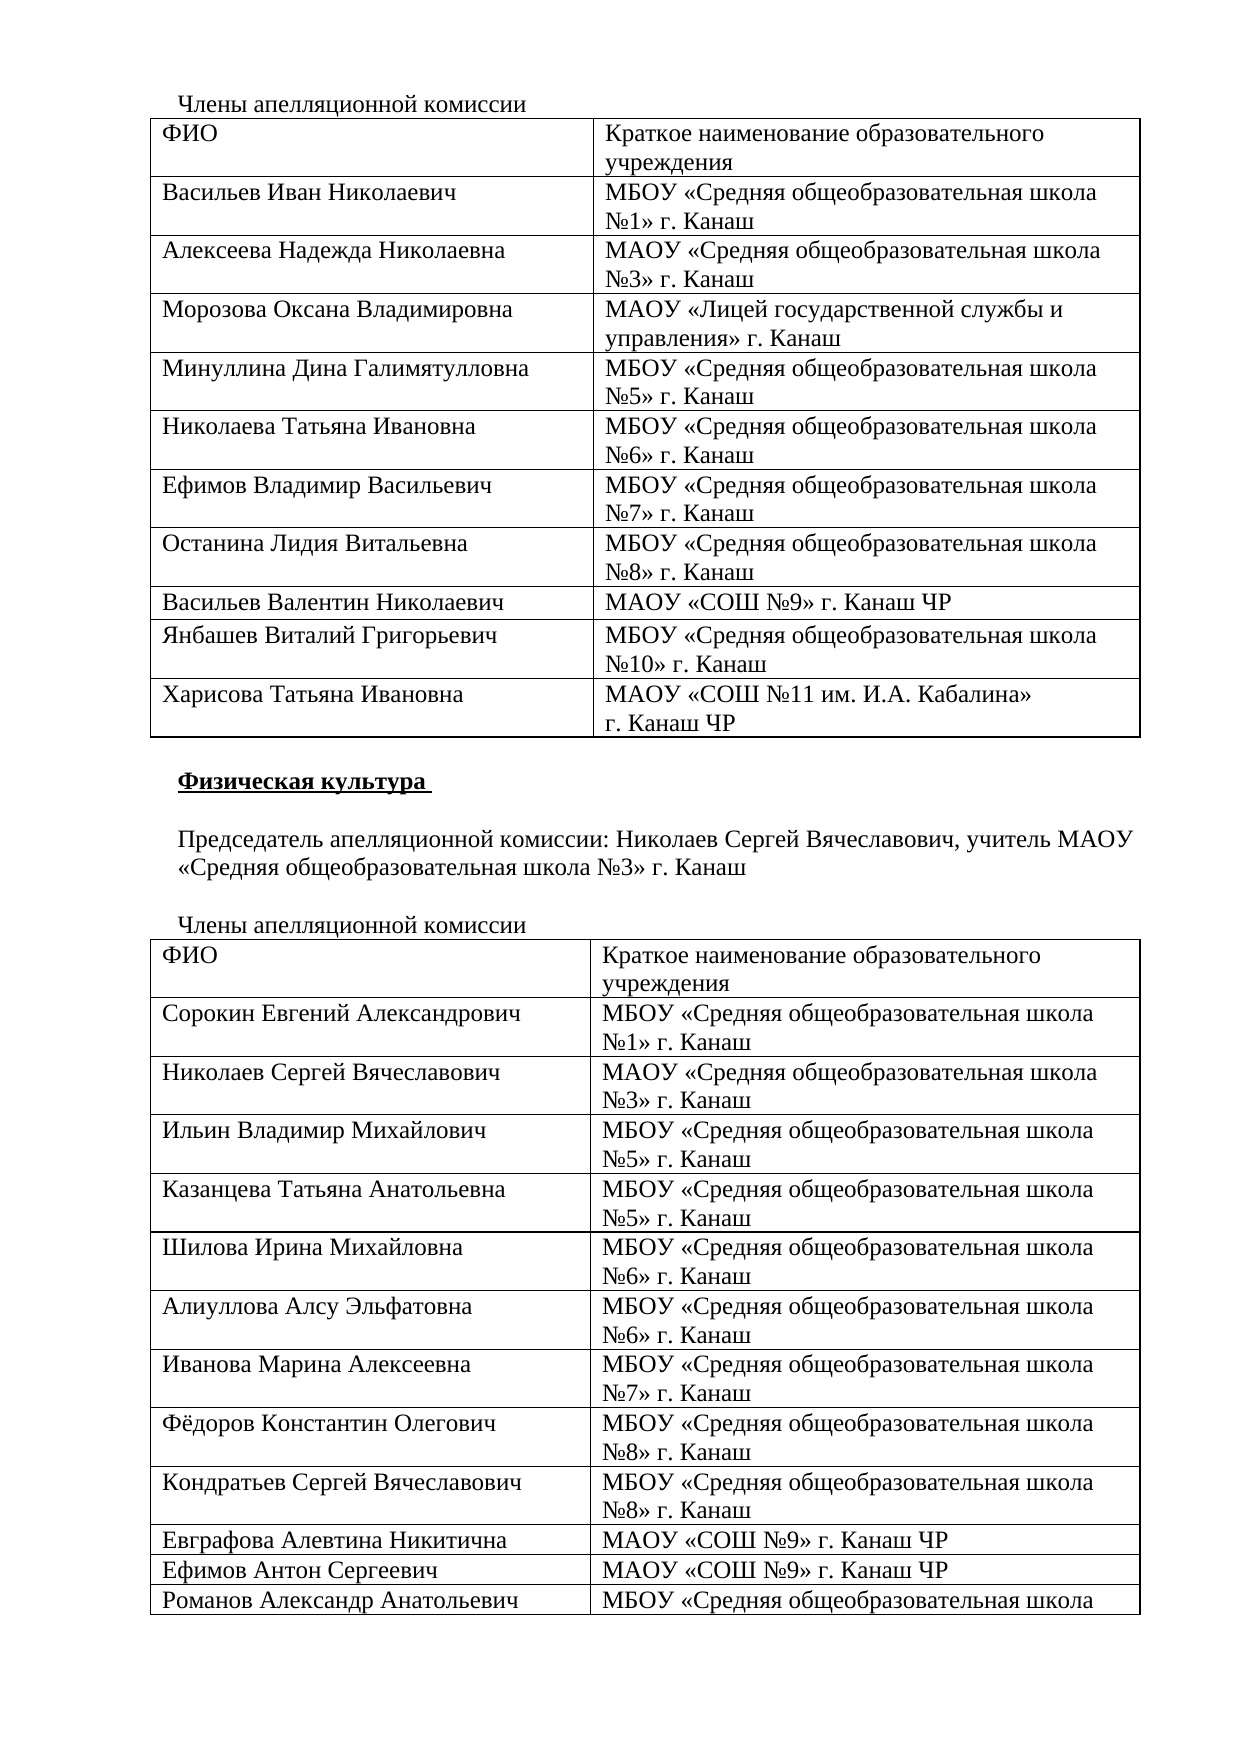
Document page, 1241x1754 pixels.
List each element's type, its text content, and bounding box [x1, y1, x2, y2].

table_cell Казанцева Татьяна Анатольевна [151, 1174, 590, 1231]
text Физическая культура [177, 766, 1181, 795]
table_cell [591, 1585, 1139, 1613]
table_cell МБОУ «Средняя общеобразовательная школа №6» г. Канаш [591, 1233, 1139, 1290]
table_cell Останина Лидия Витальевна [151, 528, 593, 586]
table_cell МАОУ «СОШ №9» г. Канаш ЧР [594, 587, 1139, 619]
table_header ФИО [151, 119, 593, 176]
text Члены апелляционной комиссии [177, 910, 1181, 939]
table_cell Шилова Ирина Михайловна [151, 1233, 590, 1290]
table_cell Васильев Валентин Николаевич [151, 587, 593, 619]
table_cell МБОУ «Средняя общеобразовательная школа №1» г. Канаш [594, 177, 1139, 234]
text Члены апелляционной комиссии [177, 89, 1181, 117]
table_cell Ильин Владимир Михайлович [151, 1115, 590, 1173]
table_cell Морозова Оксана Владимировна [151, 294, 593, 352]
table_cell Минуллина Дина Галимятулловна [151, 353, 593, 410]
table_cell МАОУ «СОШ №11 им. И.А. Кабалина» г. Канаш ЧР [594, 679, 1139, 736]
table_cell Фёдоров Константин Олегович [151, 1408, 590, 1466]
table_cell МБОУ «Средняя общеобразовательная школа №10» г. Канаш [594, 620, 1139, 678]
table_cell МАОУ «СОШ №9» г. Канаш ЧР [591, 1525, 1139, 1554]
table_cell Васильев Иван Николаевич [151, 177, 593, 234]
table_cell МАОУ «Лицей государственной службы и управления» г. Канаш [594, 294, 1139, 352]
table_cell МБОУ «Средняя общеобразовательная школа №8» г. Канаш [591, 1408, 1139, 1466]
table_cell Сорокин Евгений Александрович [151, 998, 590, 1056]
table_cell Николаева Татьяна Ивановна [151, 411, 593, 469]
table_cell Алексеева Надежда Николаевна [151, 236, 593, 293]
table_cell МАОУ «Средняя общеобразовательная школа №3» г. Канаш [591, 1057, 1139, 1114]
table_cell МБОУ «Средняя общеобразовательная школа №1» г. Канаш [591, 998, 1139, 1056]
table_cell Янбашев Виталий Григорьевич [151, 620, 593, 678]
table_header ФИО [151, 940, 590, 997]
table_cell МБОУ «Средняя общеобразовательная школа №6» г. Канаш [594, 411, 1139, 469]
table_cell МБОУ «Средняя общеобразовательная школа №7» г. Канаш [591, 1350, 1139, 1407]
table_header Краткое наименование образовательного учреждения [594, 119, 1139, 176]
table_cell Иванова Марина Алексеевна [151, 1350, 590, 1407]
table_cell Евграфова Алевтина Никитична [151, 1525, 590, 1554]
table_cell Харисова Татьяна Ивановна [151, 679, 593, 736]
table_cell Ефимов Владимир Васильевич [151, 470, 593, 527]
table_cell МБОУ «Средняя общеобразовательная школа №5» г. Канаш [594, 353, 1139, 410]
table_cell МБОУ «Средняя общеобразовательная школа №8» г. Канаш [591, 1467, 1139, 1524]
table_cell МБОУ «Средняя общеобразовательная школа №5» г. Канаш [591, 1174, 1139, 1231]
table_header Краткое наименование образовательного учреждения [591, 940, 1139, 997]
table_cell МБОУ «Средняя общеобразовательная школа №7» г. Канаш [594, 470, 1139, 527]
table_cell Ефимов Антон Сергеевич [151, 1555, 590, 1584]
table_cell МБОУ «Средняя общеобразовательная школа №6» г. Канаш [591, 1291, 1139, 1348]
text Председатель апелляционной комиссии: Николаев Сергей Вячеславович, учитель МАОУ «Средняя общеобразовательная школа №3» г. Канаш [177, 824, 1181, 881]
table_cell Кондратьев Сергей Вячеславович [151, 1467, 590, 1524]
table_cell Николаев Сергей Вячеславович [151, 1057, 590, 1114]
table_cell Алиуллова Алсу Эльфатовна [151, 1291, 590, 1348]
table_cell МБОУ «Средняя общеобразовательная школа №5» г. Канаш [591, 1115, 1139, 1173]
table_cell МАОУ «СОШ №9» г. Канаш ЧР [591, 1555, 1139, 1584]
table_cell МАОУ «Средняя общеобразовательная школа №3» г. Канаш [594, 236, 1139, 293]
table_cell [151, 1585, 590, 1613]
table_cell МБОУ «Средняя общеобразовательная школа №8» г. Канаш [594, 528, 1139, 586]
